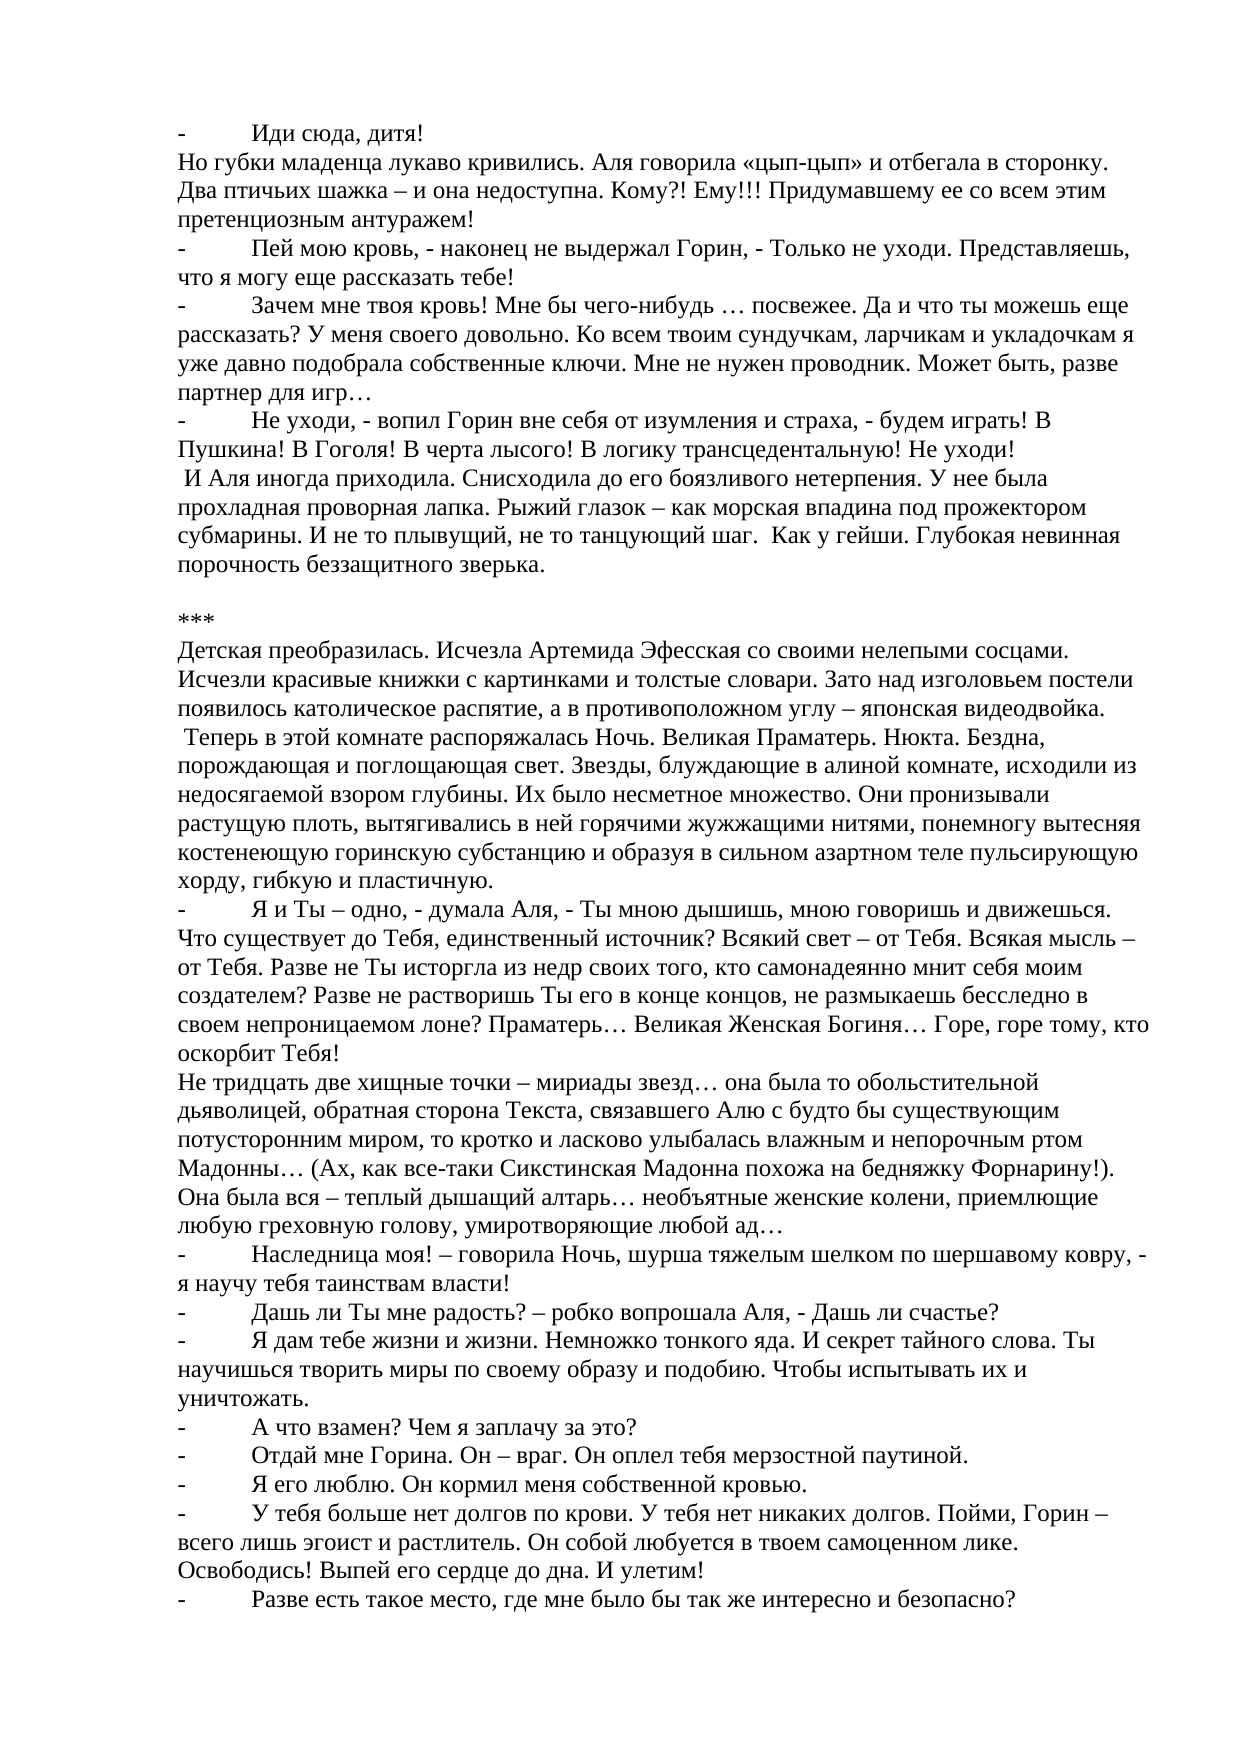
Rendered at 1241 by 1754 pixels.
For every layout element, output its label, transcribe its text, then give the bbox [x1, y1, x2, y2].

text - Зачем мне твоя кровь! Мне бы чего-нибудь … посвежее. Да и что ты можешь еще рассказать? У меня своего довольно. Ко всем твоим сундучкам, ларчикам и укладочкам я уже давно подобрала собственные ключи. Мне не нужен проводник. Может быть, разве партнер для игр… [177, 291, 1152, 406]
text Не тридцать две хищные точки – мириады звезд… она была то обольстительной дьяволицей, обратная сторона Текста, связавшего Алю с будто бы существующим потусторонним миром, то кротко и ласково улыбалась влажным и непорочным ртом Мадонны… (Ах, как все-таки Сикстинская Мадонна похожа на бедняжку Форнарину!). Она была вся – теплый дышащий алтарь… необъятные женские колени, приемлющие любую греховную голову, умиротворяющие любой ад… [177, 1067, 1152, 1239]
text - Разве есть такое место, где мне было бы так же интересно и безопасно? [177, 1584, 1152, 1613]
text *** [177, 607, 1152, 636]
text - А что взамен? Чем я заплачу за это? [177, 1412, 1152, 1441]
text Теперь в этой комнате распоряжалась Ночь. Великая Праматерь. Нюкта. Бездна, порождающая и поглощающая свет. Звезды, блуждающие в алиной комнате, исходили из недосягаемой взором глубины. Их было несметное множество. Они пронизывали растущую плоть, вытягивались в ней горячими жужжащими нитями, понемногу вытесняя костенеющую горинскую субстанцию и образуя в сильном азартном теле пульсирующую хорду, гибкую и пластичную. [177, 722, 1152, 894]
text - Отдай мне Горина. Он – враг. Он оплел тебя мерзостной паутиной. [177, 1441, 1152, 1469]
text - Не уходи, - вопил Горин вне себя от изумления и страха, - будем играть! В Пушкина! В Гоголя! В черта лысого! В логику трансцедентальную! Не уходи! [177, 406, 1152, 463]
text - Я и Ты – одно, - думала Аля, - Ты мною дышишь, мною говоришь и движешься. Что существует до Тебя, единственный источник? Всякий свет – от Тебя. Всякая мысль – от Тебя. Разве не Ты исторгла из недр своих того, кто самонадеянно мнит себя моим создателем? Разве не растворишь Ты его в конце концов, не размыкаешь бесследно в своем непроницаемом лоне? Праматерь… Великая Женская Богиня… Горе, горе тому, кто оскорбит Тебя! [177, 894, 1152, 1067]
text - Я его люблю. Он кормил меня собственной кровью. [177, 1469, 1152, 1498]
text - У тебя больше нет долгов по крови. У тебя нет никаких долгов. Пойми, Горин – всего лишь эгоист и растлитель. Он собой любуется в твоем самоценном лике. Освободись! Выпей его сердце до дна. И улетим! [177, 1498, 1152, 1584]
text - Я дам тебе жизни и жизни. Немножко тонкого яда. И секрет тайного слова. Ты научишься творить миры по своему образу и подобию. Чтобы испытывать их и уничтожать. [177, 1326, 1152, 1412]
text И Аля иногда приходила. Снисходила до его боязливого нетерпения. У нее была прохладная проворная лапка. Рыжий глазок – как морская впадина под прожектором субмарины. И не то плывущий, не то танцующий шаг. Как у гейши. Глубокая невинная порочность беззащитного зверька. [177, 463, 1152, 578]
text - Дашь ли Ты мне радость? – робко вопрошала Аля, - Дашь ли счастье? [177, 1297, 1152, 1326]
text - Наследница моя! – говорила Ночь, шурша тяжелым шелком по шершавому ковру, - я научу тебя таинствам власти! [177, 1239, 1152, 1297]
text Но губки младенца лукаво кривились. Аля говорила «цып-цып» и отбегала в сторонку. Два птичьих шажка – и она недоступна. Кому?! Ему!!! Придумавшему ее со всем этим претенциозным антуражем! [177, 147, 1152, 233]
text - Иди сюда, дитя! [177, 118, 1152, 147]
text - Пей мою кровь, - наконец не выдержал Горин, - Только не уходи. Представляешь, что я могу еще рассказать тебе! [177, 233, 1152, 291]
text Детская преобразилась. Исчезла Артемида Эфесская со своими нелепыми сосцами. Исчезли красивые книжки с картинками и толстые словари. Зато над изголовьем постели появилось католическое распятие, а в противоположном углу – японская видеодвойка. [177, 636, 1152, 722]
